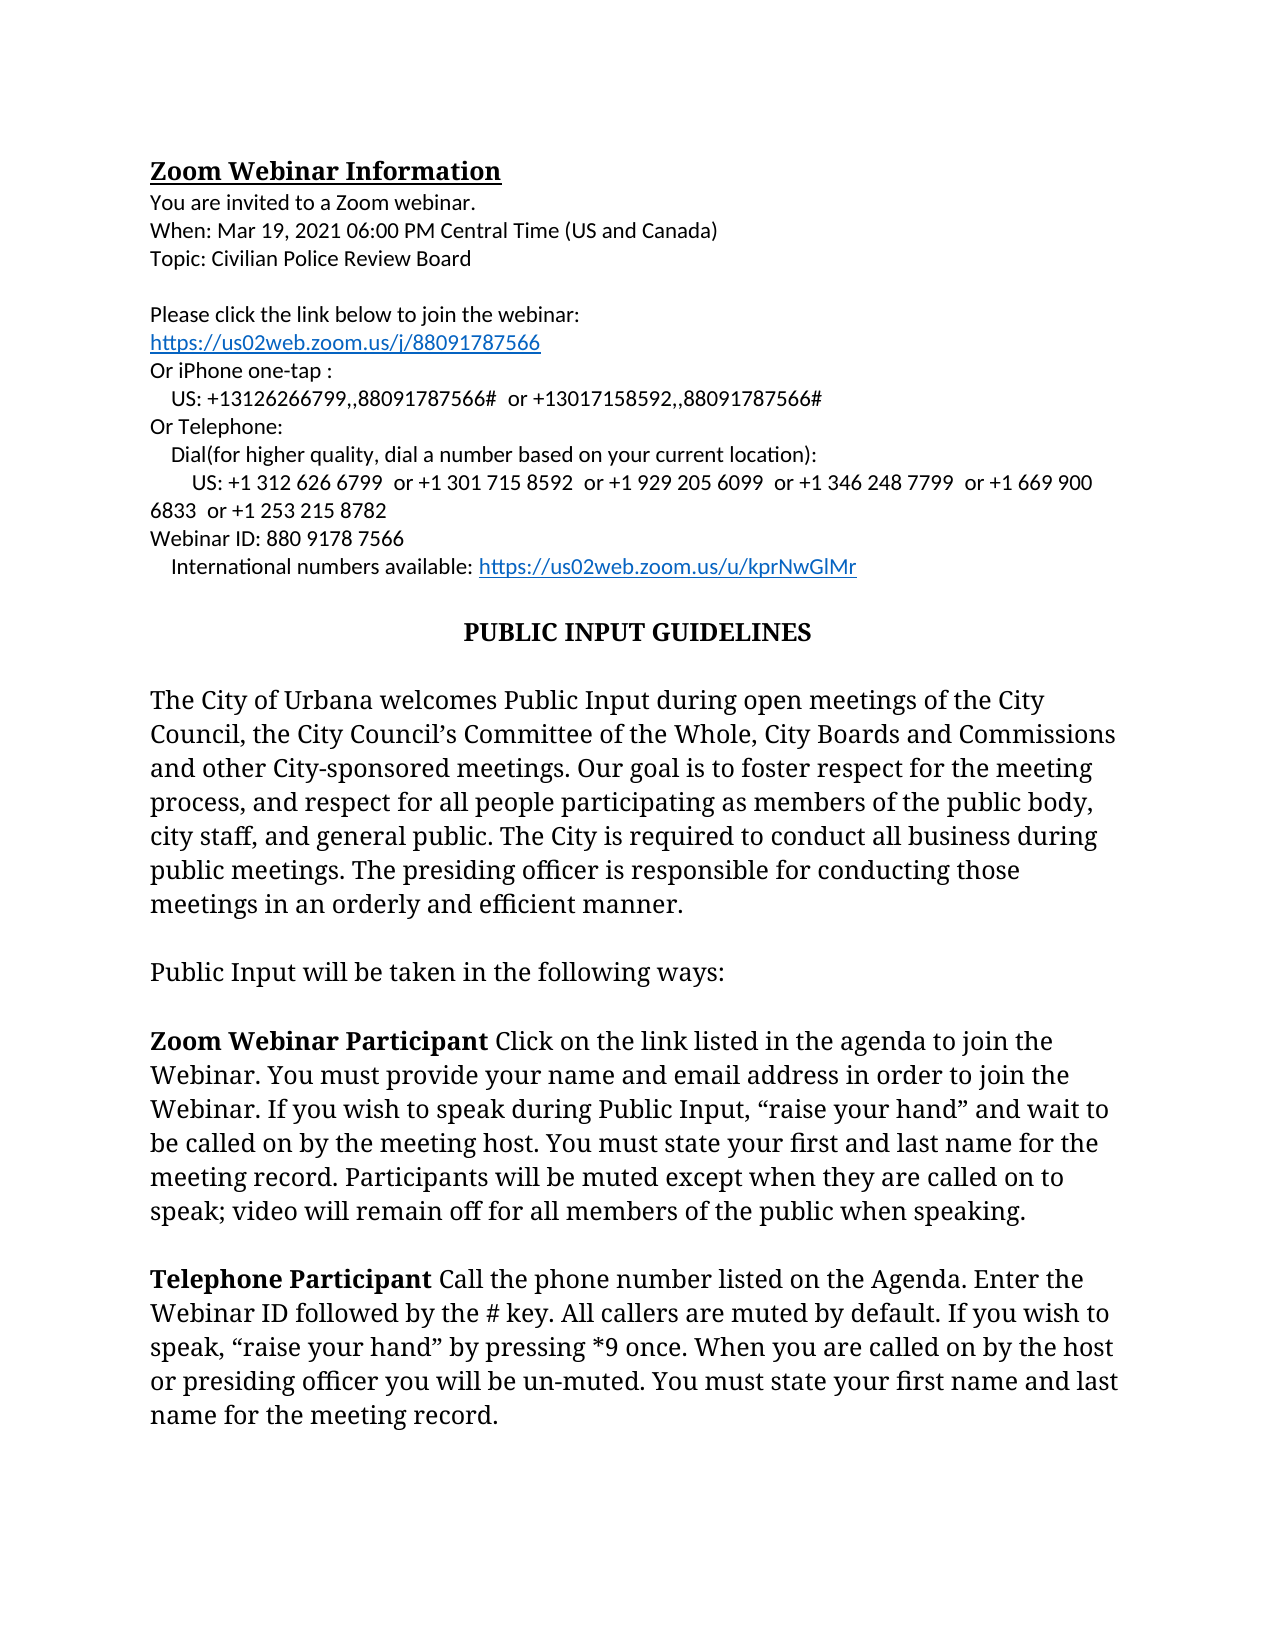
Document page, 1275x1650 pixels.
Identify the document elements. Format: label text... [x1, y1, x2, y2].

text Topic: Civilian Police Review Board [150, 244, 1125, 272]
text US: +1 312 626 6799 or +1 301 715 8592 or +1 929 205 6099 or +1 346 248 7799 or +1 669 900 6833 or +1 253 215 8782 [150, 468, 1125, 524]
text Telephone Participant Call the phone number listed on the Agenda. Enter the Webinar ID followed by the # key. All callers are muted by default. If you wish to speak, “raise your hand” by pressing *9 once. When you are called on by the host or presiding officer you will be un-muted. You must state your first name and last name for the meeting record. [150, 1262, 1125, 1432]
text US: +13126266799,,88091787566# or +13017158592,,88091787566# [150, 384, 1125, 412]
text Or iPhone one-tap : [150, 356, 1125, 384]
text Dial(for higher quality, dial a number based on your current location): [150, 440, 1125, 468]
text The City of Urbana welcomes Public Input during open meetings of the City Council, the City Council’s Committee of the Whole, City Boards and Commissions and other City-sponsored meetings. Our goal is to foster respect for the meeting process, and respect for all people participating as members of the public body, city staff, and general public. The City is required to conduct all business during public meetings. The presiding officer is responsible for conducting those meetings in an orderly and efficient manner. [150, 683, 1125, 921]
text Zoom Webinar Information [150, 154, 1125, 188]
text https://us02web.zoom.us/j/88091787566 [150, 328, 1125, 356]
text Please click the link below to join the webinar: [150, 300, 1125, 328]
text Public Input will be taken in the following ways: [150, 955, 1125, 989]
text PUBLIC INPUT GUIDELINES [150, 614, 1125, 648]
text International numbers available: https://us02web.zoom.us/u/kprNwGlMr [150, 552, 1125, 580]
text You are invited to a Zoom webinar. [150, 188, 1125, 216]
text Or Telephone: [150, 412, 1125, 440]
text Webinar ID: 880 9178 7566 [150, 524, 1125, 552]
text Zoom Webinar Participant Click on the link listed in the agenda to join the Webinar. You must provide your name and email address in order to join the Webinar. If you wish to speak during Public Input, “raise your hand” and wait to be called on by the meeting host. You must state your first and last name for the meeting record. Participants will be muted except when they are called on to speak; video will remain off for all members of the public when speaking. [150, 1023, 1125, 1228]
text When: Mar 19, 2021 06:00 PM Central Time (US and Canada) [150, 216, 1125, 244]
